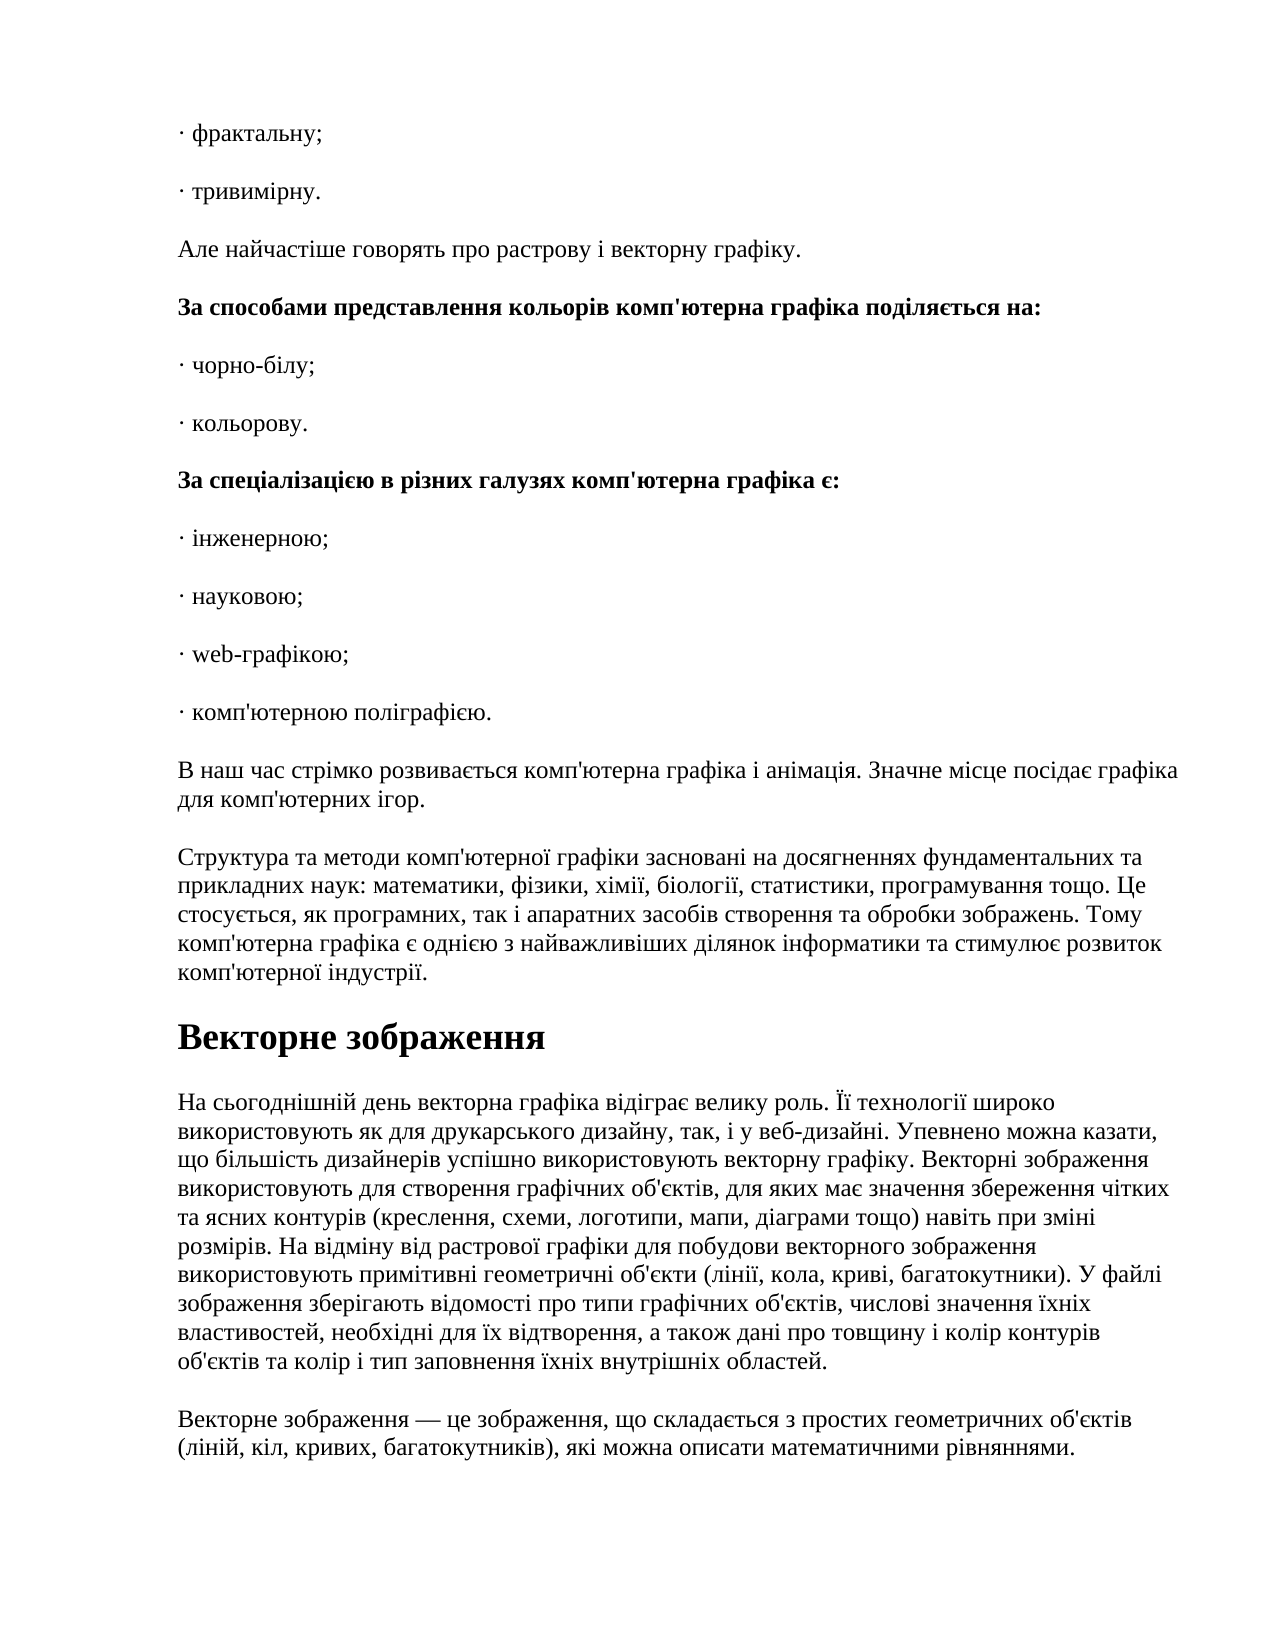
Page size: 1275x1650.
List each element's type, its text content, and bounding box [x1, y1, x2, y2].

text Векторне зображення — це зображення, що складається з простих геометричних об'єктів (ліній, кіл, кривих, багатокутників), які можна описати математичними рівняннями. [177, 1404, 1186, 1461]
text · інженерною; [177, 523, 1186, 552]
text · тривимірну. [177, 176, 1186, 205]
text · фрактальну; [177, 118, 1186, 147]
text · комп'ютерною поліграфією. [177, 697, 1186, 726]
text Але найчастіше говорять про растрову і векторну графіку. [177, 234, 1186, 263]
text На сьогоднішній день векторна графіка відіграє велику роль. Її технології широко використовують як для друкарського дизайну, так, і у веб-дизайні. Упевнено можна казати, що більшість дизайнерів успішно використовують векторну графіку. Векторні зображення використовують для створення графічних об'єктів, для яких має значення збереження чітких та ясних контурів (креслення, схеми, логотипи, мапи, діаграми тощо) навіть при зміні розмірів. На відміну від растрової графіки для побудови векторного зображення використовують примітивні геометричні об'єкти (лінії, кола, криві, багатокутники). У файлі зображення зберігають відомості про типи графічних об'єктів, числові значення їхніх властивостей, необхідні для їх відтворення, а також дані про товщину і колір контурів об'єктів та колір і тип заповнення їхніх внутрішніх областей. [177, 1087, 1186, 1374]
text · науковою; [177, 581, 1186, 610]
text · кольорову. [177, 408, 1186, 436]
text За спеціалізацією в різних галузях комп'ютерна графіка є: [177, 466, 1186, 494]
text · web-графікою; [177, 639, 1186, 668]
text За способами представлення кольорів комп'ютерна графіка поділяється на: [177, 292, 1186, 321]
text В наш час стрімко розвивається комп'ютерна графіка і анімація. Значне місце посідає графіка для комп'ютерних ігор. [177, 755, 1186, 813]
text · чорно-білу; [177, 350, 1186, 378]
text Векторне зображення [177, 1015, 1186, 1058]
text Структура та методи комп'ютерної графіки засновані на досягненнях фундаментальних та прикладних наук: математики, фізики, хімії, біології, статистики, програмування тощо. Це стосується, як програмних, так і апаратних засобів створення та обробки зображень. Тому комп'ютерна графіка є однією з найважливіших ділянок інформатики та стимулює розвиток комп'ютерної індустрії. [177, 842, 1186, 986]
